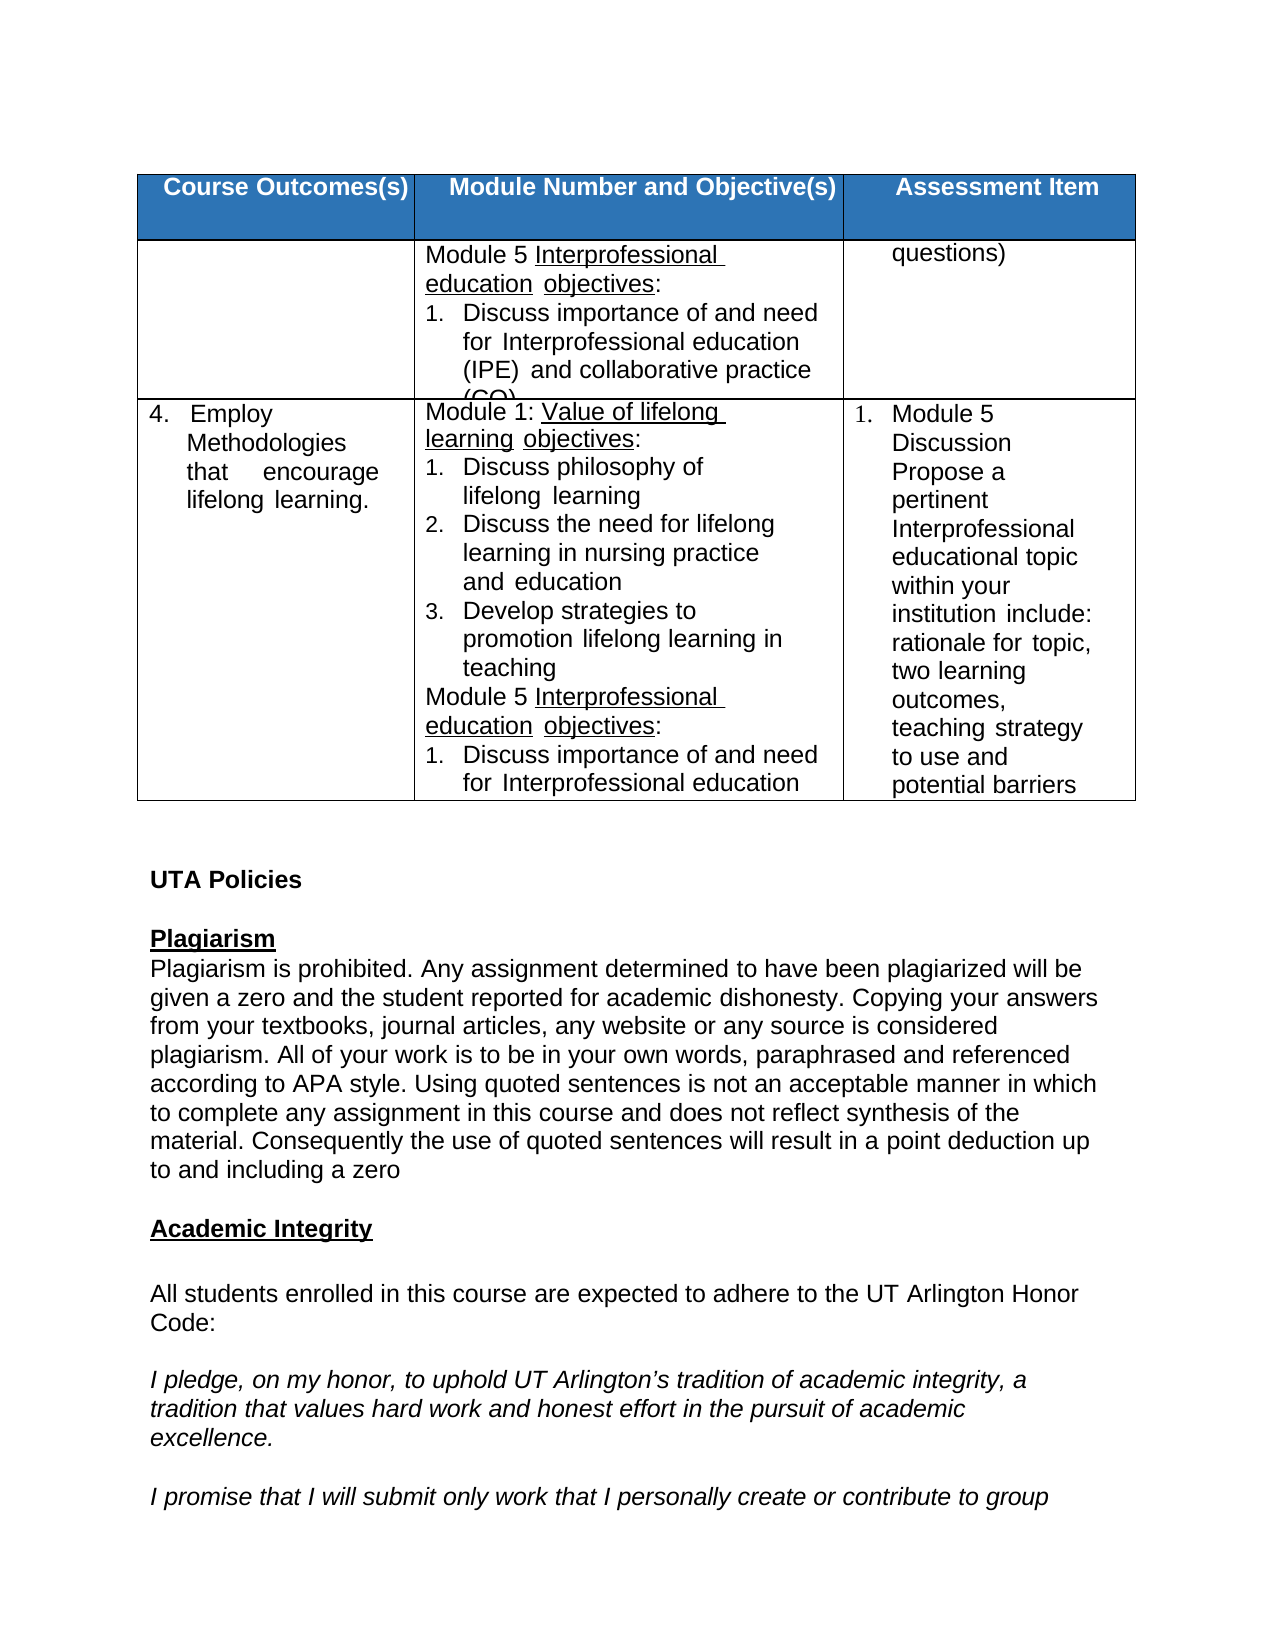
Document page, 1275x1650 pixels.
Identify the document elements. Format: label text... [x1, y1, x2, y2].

text I pledge, on my honor, to uphold UT Arlington’s tradition of academic integrity, a tradition that values hard work and honest effort in the pursuit of academic excellence. [150, 1365, 1075, 1452]
table_header Course Outcomes(s) [138, 175, 414, 239]
table_header Assessment Item [844, 175, 1135, 239]
table_cell [138, 241, 414, 398]
subtitle Academic Integrity [150, 1213, 1148, 1242]
table_cell 4. Employ Methodologies that encourage lifelong learning. [138, 400, 414, 799]
table_cell Module 5 Interprofessional education objectives: Discuss importance of and need for Interprofessional education (IPE) and collaborative practice (CO) Explore strategies for IPE/CP [415, 241, 843, 398]
table_cell Module 5 Discussion Propose a pertinent Interprofessional educational topic within your institution include: rationale for topic, two learning outcomes, teaching strategy to use and potential barriers Module 1 and 5 Quizzes (10 questions per module) Final Exam (50-60 questions) [844, 400, 1135, 799]
table_cell Module 1: Value of lifelong learning objectives: Discuss philosophy of lifelong learning Discuss the need for lifelong learning in nursing practice and education Develop strategies to promotion lifelong learning in teaching Module 5 Interprofessional education objectives: Discuss importance of and need for Interprofessional education (IPE) and collaborative practice (CO) Explore strategies for IPE/CP [415, 400, 843, 799]
table_cell questions) [844, 241, 1135, 398]
text Plagiarism is prohibited. Any assignment determined to have been plagiarized will be given a zero and the student reported for academic dishonesty. Copying your answers from your textbooks, journal articles, any website or any source is considered plagiarism. All of your work is to be in your own words, paraphrased and referenced according to APA style. Using quoted sentences is not an acceptable manner in which to complete any assignment in this course and does not reflect synthesis of the material. Consequently the use of quoted sentences will result in a point deduction up to and including a zero [150, 954, 1102, 1184]
table_header Module Number and Objective(s) [415, 175, 843, 239]
subtitle UTA Policies [150, 866, 1148, 894]
text All students enrolled in this course are expected to adhere to the UT Arlington Honor Code: [150, 1279, 1116, 1337]
text I promise that I will submit only work that I personally create or contribute to group [150, 1481, 1148, 1510]
subtitle Plagiarism [150, 924, 1148, 953]
